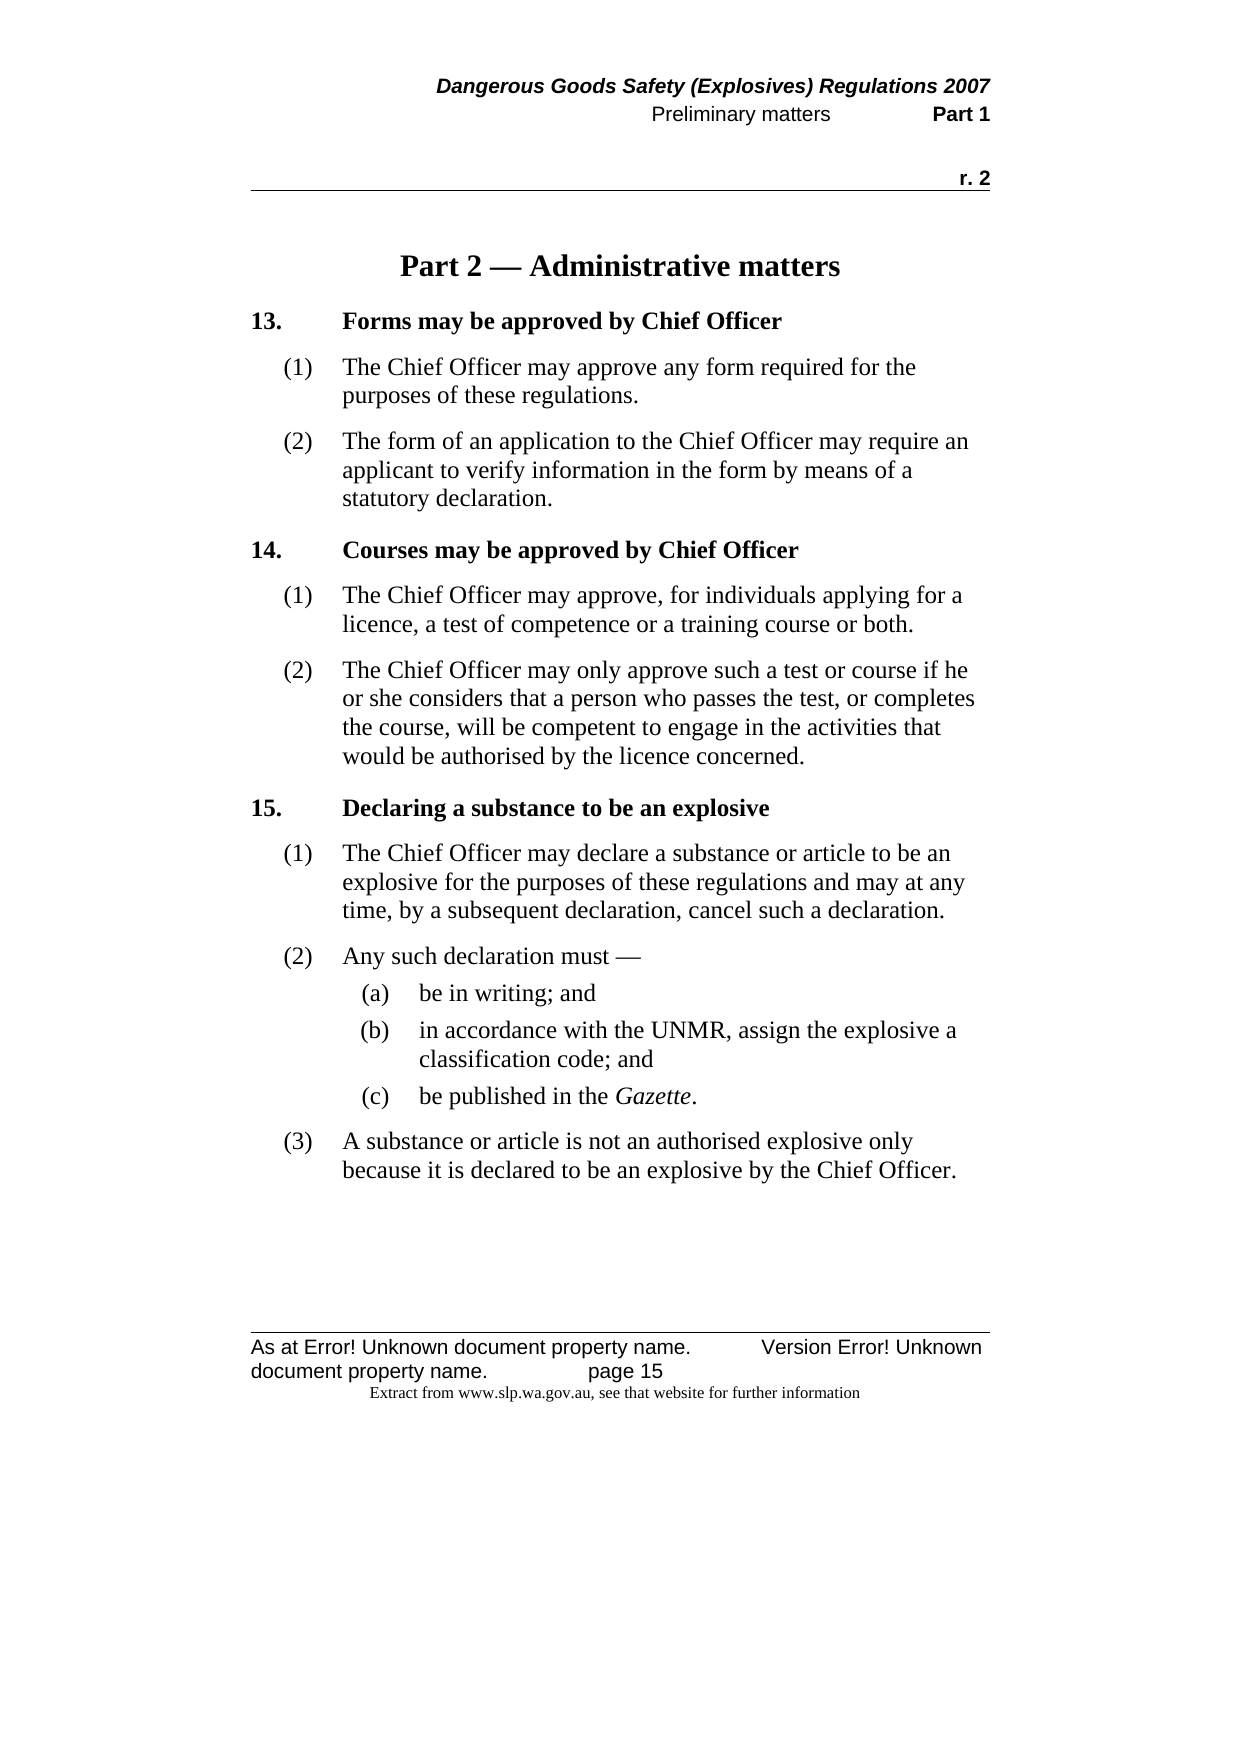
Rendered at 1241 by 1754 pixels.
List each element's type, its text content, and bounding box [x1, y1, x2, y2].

text (1) The Chief Officer may approve any form required for the purposes of these regulations. [251, 352, 990, 409]
subtitle 13. Forms may be approved by Chief Officer [251, 306, 990, 335]
subtitle 15. Declaring a substance to be an explosive [251, 793, 990, 821]
text (3) A substance or article is not an authorised explosive only because it is declared to be an explosive by the Chief Officer. [251, 1126, 990, 1184]
subtitle 14. Courses may be approved by Chief Officer [251, 535, 990, 564]
subtitle Part 2 — Administrative matters [251, 247, 990, 283]
text (c) be published in the Gazette. [251, 1081, 990, 1110]
text (2) The Chief Officer may only approve such a test or course if he or she considers that a person who passes the test, or completes the course, will be competent to engage in the activities that would be authorised by the licence concerned. [251, 655, 990, 770]
text (b) in accordance with the UNMR, assign the explosive a classification code; and [251, 1015, 990, 1073]
text (2) The form of an application to the Chief Officer may require an applicant to verify information in the form by means of a statutory declaration. [251, 426, 990, 512]
text (1) The Chief Officer may approve, for individuals applying for a licence, a test of competence or a training course or both. [251, 581, 990, 638]
text (a) be in writing; and [251, 978, 990, 1007]
text (2) Any such declaration must — [251, 941, 990, 970]
text (1) The Chief Officer may declare a substance or article to be an explosive for the purposes of these regulations and may at any time, by a subsequent declaration, cancel such a declaration. [251, 838, 990, 924]
